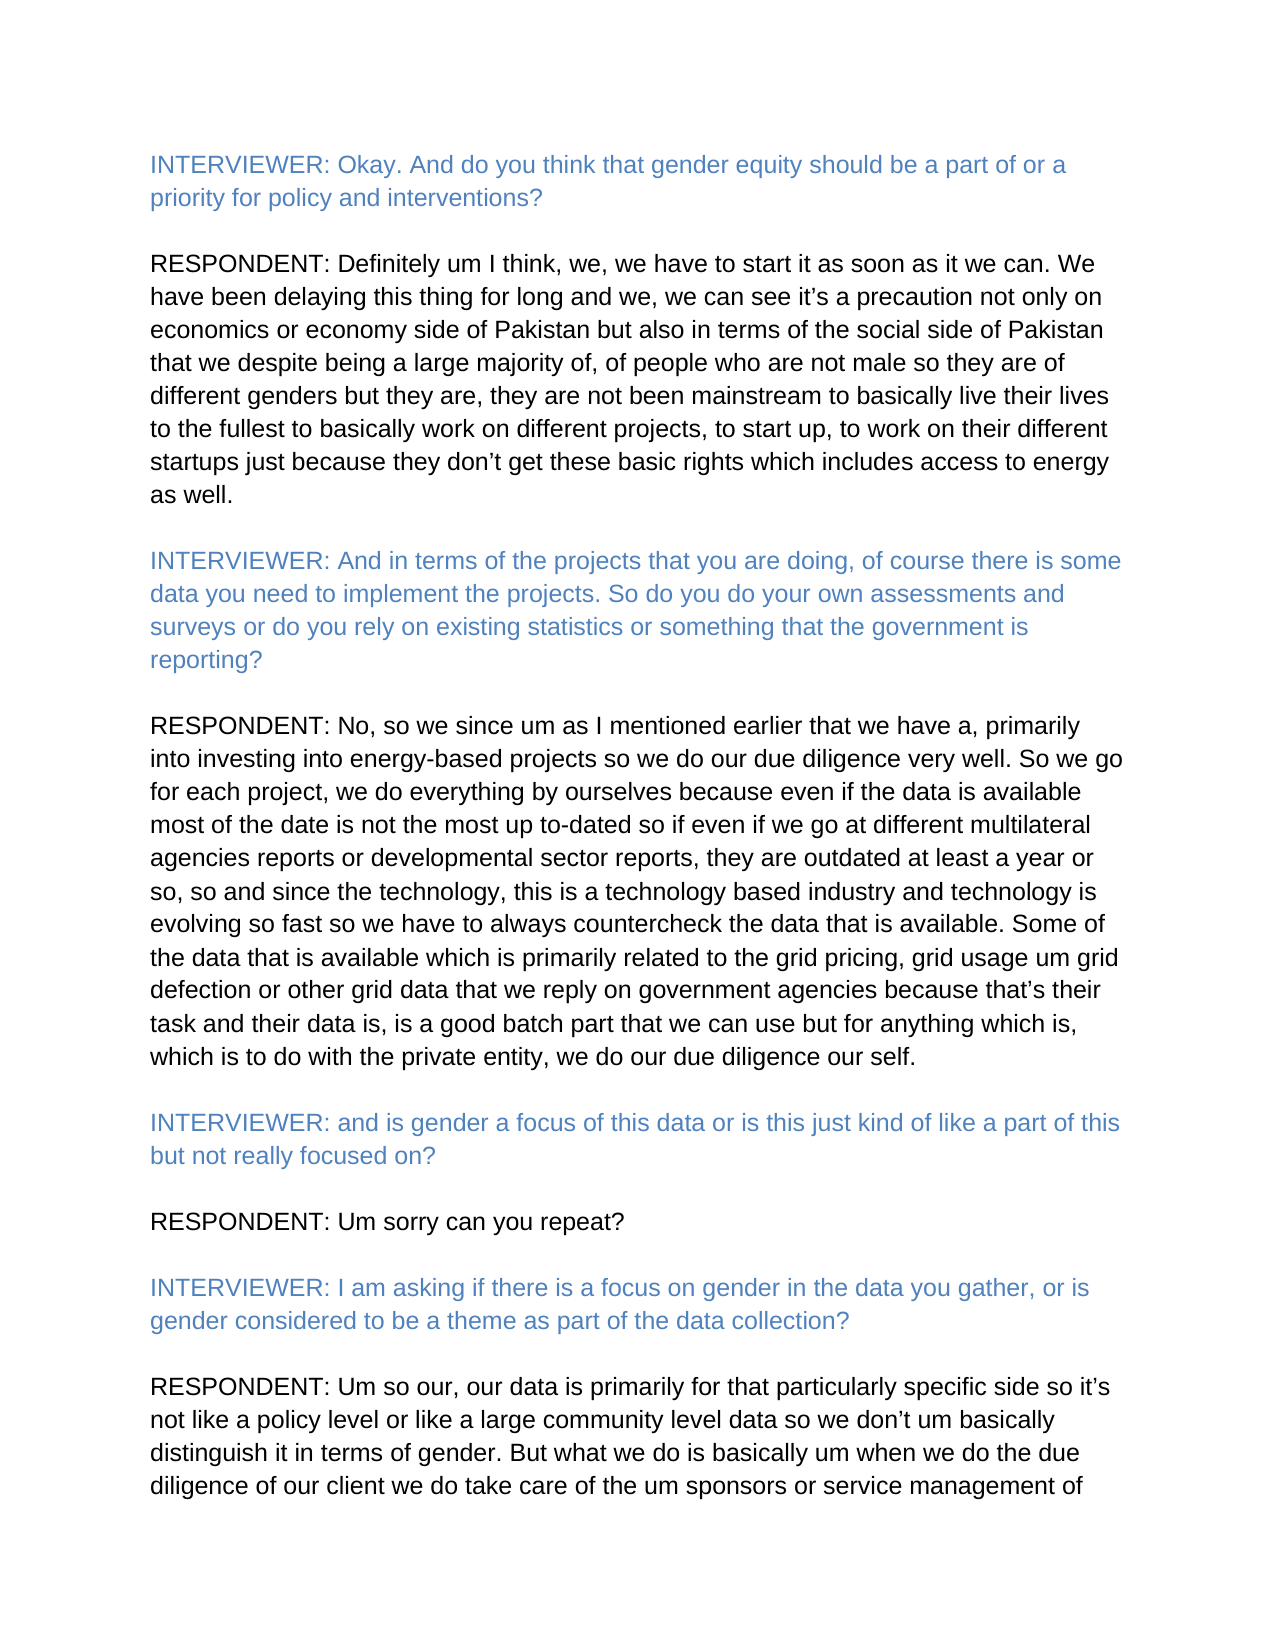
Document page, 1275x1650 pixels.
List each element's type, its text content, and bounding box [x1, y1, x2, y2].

text INTERVIEWER: And in terms of the projects that you are doing, of course there is some data you need to implement the projects. So do you do your own assessments and surveys or do you rely on existing statistics or something that the government is reporting? [150, 546, 1125, 674]
text RESPONDENT: No, so we since um as I mentioned earlier that we have a, primarily into investing into energy-based projects so we do our due diligence very well. So we go for each project, we do everything by ourselves because even if the data is available most of the date is not the most up to-dated so if even if we go at different multilateral agencies reports or developmental sector reports, they are outdated at least a year or so, so and since the technology, this is a technology based industry and technology is evolving so fast so we have to always countercheck the data that is available. Some of the data that is available which is primarily related to the grid pricing, grid usage um grid defection or other grid data that we reply on government agencies because that’s their task and their data is, is a good batch part that we can use but for anything which is, which is to do with the private entity, we do our due diligence our self. [150, 711, 1125, 1070]
text INTERVIEWER: I am asking if there is a focus on gender in the data you gather, or is gender considered to be a theme as part of the data collection? [150, 1273, 1125, 1334]
text RESPONDENT: Um sorry can you repeat? [150, 1207, 1125, 1235]
text RESPONDENT: Definitely um I think, we, we have to start it as soon as it we can. We have been delaying this thing for long and we, we can see it’s a precaution not only on economics or economy side of Pakistan but also in terms of the social side of Pakistan that we despite being a large majority of, of people who are not male so they are of different genders but they are, they are not been mainstream to basically live their lives to the fullest to basically work on different projects, to start up, to work on their different startups just because they don’t get these basic rights which includes access to energy as well. [150, 249, 1125, 509]
text INTERVIEWER: Okay. And do you think that gender equity should be a part of or a priority for policy and interventions? [150, 150, 1125, 212]
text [150, 1372, 1125, 1499]
text INTERVIEWER: and is gender a focus of this data or is this just kind of like a part of this but not really focused on? [150, 1108, 1125, 1169]
